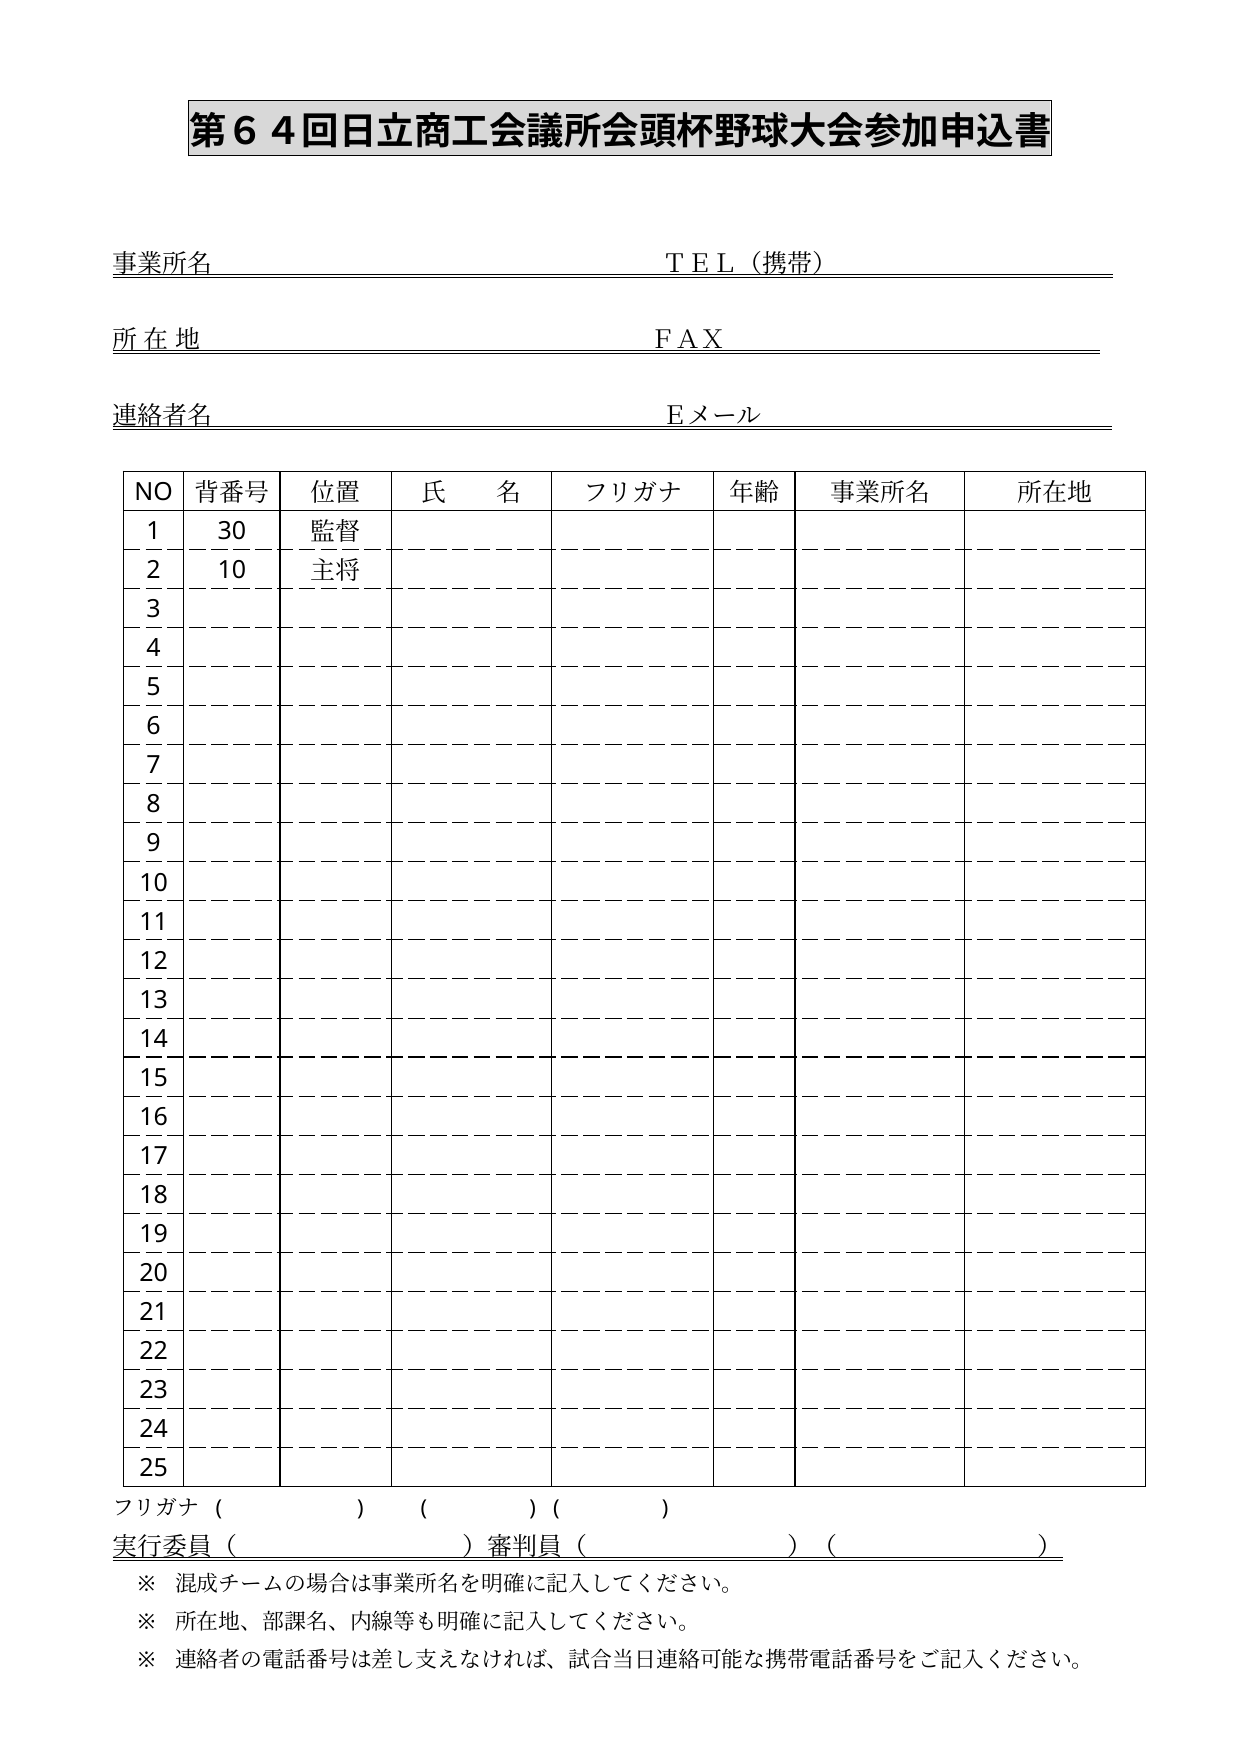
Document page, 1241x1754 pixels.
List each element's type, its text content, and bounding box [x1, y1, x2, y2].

table_cell [714, 627, 794, 666]
table_cell [552, 939, 713, 978]
table_cell [714, 822, 794, 861]
table_cell [965, 1330, 1145, 1369]
table_cell [714, 549, 794, 588]
table_cell [281, 1408, 391, 1447]
table_cell [184, 1252, 279, 1291]
table_cell 7 [124, 744, 183, 783]
table_cell [552, 1291, 713, 1330]
table_cell [714, 1408, 794, 1447]
table_cell 10 [124, 861, 183, 900]
table_cell [392, 1291, 551, 1330]
table_cell [184, 861, 279, 900]
table_cell [796, 549, 964, 588]
table_cell [281, 1135, 391, 1174]
table_cell [552, 1174, 713, 1213]
table_cell [796, 1369, 964, 1408]
table_cell [392, 1018, 551, 1056]
table_cell [184, 1447, 279, 1486]
table_cell [965, 666, 1145, 705]
table_cell [796, 900, 964, 939]
table_cell [552, 1018, 713, 1056]
table_cell [965, 1018, 1145, 1056]
table_cell [184, 588, 279, 627]
table_cell [714, 1096, 794, 1134]
table_cell [281, 1369, 391, 1408]
table_cell [281, 939, 391, 978]
table_cell [392, 822, 551, 861]
table_cell 15 [124, 1056, 183, 1096]
table_cell 10 [184, 549, 279, 588]
table_cell [965, 1096, 1145, 1134]
table_cell 21 [124, 1291, 183, 1330]
table_cell [965, 978, 1145, 1017]
table_cell [714, 1252, 794, 1291]
table_header 年齢 [714, 472, 794, 509]
text フリガナ ( ) ( ) ( ) [112, 1487, 1128, 1525]
table_header 事業所名 [796, 472, 964, 509]
table_cell 20 [124, 1252, 183, 1291]
table_cell 24 [124, 1408, 183, 1447]
table_cell [965, 1447, 1145, 1486]
table_cell 23 [124, 1369, 183, 1408]
table_cell [796, 783, 964, 822]
table_cell [281, 1174, 391, 1213]
table_cell [796, 1174, 964, 1213]
table_cell [796, 744, 964, 783]
text 実行委員（ ）審判員（ ）（ ） [112, 1525, 1128, 1563]
table_cell [392, 511, 551, 549]
table_cell [392, 1096, 551, 1134]
table_cell [552, 822, 713, 861]
table_cell [392, 1174, 551, 1213]
table_cell [392, 666, 551, 705]
table_cell [796, 1135, 964, 1174]
table_cell 1 [124, 511, 183, 549]
table_cell [714, 588, 794, 627]
table_cell [392, 1330, 551, 1369]
table_cell [184, 900, 279, 939]
table_cell [552, 549, 713, 588]
table_cell [965, 744, 1145, 783]
table_header NO [124, 472, 183, 509]
table_cell [965, 627, 1145, 666]
table_cell [552, 627, 713, 666]
table_cell [714, 1330, 794, 1369]
table_cell [796, 978, 964, 1017]
table_cell [184, 939, 279, 978]
table_cell [796, 1056, 964, 1096]
table_cell [714, 1018, 794, 1056]
table_cell [184, 666, 279, 705]
table_cell [392, 1056, 551, 1096]
table_cell [552, 1056, 713, 1096]
table_cell 3 [124, 588, 183, 627]
table_cell [281, 588, 391, 627]
table_cell [184, 1408, 279, 1447]
table_cell 監督 [281, 511, 391, 549]
table_cell [965, 1252, 1145, 1291]
table_cell 9 [124, 822, 183, 861]
table_cell [184, 783, 279, 822]
table_cell 22 [124, 1330, 183, 1369]
table_cell [552, 666, 713, 705]
table_cell [796, 822, 964, 861]
table_cell [796, 627, 964, 666]
table_cell [392, 978, 551, 1017]
table_cell [392, 1135, 551, 1174]
table_header 氏 名 [392, 472, 551, 509]
table_cell [552, 1408, 713, 1447]
table_cell [714, 939, 794, 978]
table_cell [965, 822, 1145, 861]
table_cell 6 [124, 705, 183, 744]
list 連絡者の電話番号は差し支えなければ、試合当日連絡可能な携帯電話番号をご記入ください。 [137, 1639, 1128, 1677]
table_cell [714, 1135, 794, 1174]
table_cell [184, 822, 279, 861]
table_cell [796, 1330, 964, 1369]
table_cell 13 [124, 978, 183, 1017]
list 所在地、部課名、内線等も明確に記入してください。 [137, 1601, 1128, 1639]
table_cell 18 [124, 1174, 183, 1213]
table_cell [392, 1447, 551, 1486]
table_cell [281, 978, 391, 1017]
table_cell [796, 705, 964, 744]
table_cell [714, 1213, 794, 1252]
table_cell [552, 978, 713, 1017]
table_cell [392, 1213, 551, 1252]
table_cell [796, 1096, 964, 1134]
table_cell [714, 1369, 794, 1408]
table_cell [965, 939, 1145, 978]
table_cell [796, 1447, 964, 1486]
table_cell [281, 666, 391, 705]
table_cell [796, 1408, 964, 1447]
table_header 所在地 [965, 472, 1145, 509]
table_cell [965, 1291, 1145, 1330]
table_cell [281, 1447, 391, 1486]
table_cell [552, 744, 713, 783]
table_cell [552, 1447, 713, 1486]
table_cell [552, 1252, 713, 1291]
table_cell [184, 1291, 279, 1330]
table_cell [714, 511, 794, 549]
table_cell [392, 627, 551, 666]
table_cell [965, 1056, 1145, 1096]
table_cell [714, 1291, 794, 1330]
table_cell [552, 511, 713, 549]
table_cell [714, 900, 794, 939]
table_cell [184, 744, 279, 783]
table_cell [184, 627, 279, 666]
table_cell 25 [124, 1447, 183, 1486]
table_cell [714, 1447, 794, 1486]
table_cell [552, 1135, 713, 1174]
table_cell 19 [124, 1213, 183, 1252]
table_cell [714, 783, 794, 822]
table_cell [714, 978, 794, 1017]
table_cell [392, 861, 551, 900]
table_cell 8 [124, 783, 183, 822]
table_cell [392, 1408, 551, 1447]
table_cell [714, 861, 794, 900]
table_cell 14 [124, 1018, 183, 1056]
table_cell [796, 1213, 964, 1252]
table_cell [392, 588, 551, 627]
table_cell [281, 1018, 391, 1056]
table_cell [552, 588, 713, 627]
list 混成チームの場合は事業所名を明確に記入してください。 [137, 1563, 1128, 1601]
table_header 位置 [281, 472, 391, 509]
table_cell [281, 861, 391, 900]
table_cell 16 [124, 1096, 183, 1134]
table_cell [965, 900, 1145, 939]
table_cell [184, 1096, 279, 1134]
table_cell 17 [124, 1135, 183, 1174]
table_cell [281, 705, 391, 744]
table_cell [965, 705, 1145, 744]
table_cell [552, 705, 713, 744]
table_cell [796, 1252, 964, 1291]
table_cell [552, 1096, 713, 1134]
table_cell [552, 900, 713, 939]
table_cell [552, 1213, 713, 1252]
table_cell [281, 744, 391, 783]
table_cell [184, 1369, 279, 1408]
table_cell [796, 511, 964, 549]
table_cell [392, 900, 551, 939]
table_cell [965, 549, 1145, 588]
table_cell [796, 1291, 964, 1330]
table_cell [552, 783, 713, 822]
table_cell [392, 744, 551, 783]
table_cell 5 [124, 666, 183, 705]
table_cell [965, 861, 1145, 900]
table_cell [184, 1018, 279, 1056]
text 連絡者名 Ｅメール [112, 394, 1128, 432]
text 所 在 地 ＦＡＸ [112, 318, 1128, 356]
table_cell [714, 705, 794, 744]
table_header フリガナ [552, 472, 713, 509]
table_cell [184, 705, 279, 744]
text 事業所名 ＴＥＬ（携帯） [112, 242, 1128, 280]
table_cell [184, 1330, 279, 1369]
table_cell [281, 1252, 391, 1291]
table_cell [965, 511, 1145, 549]
table_cell [796, 1018, 964, 1056]
table_cell [392, 705, 551, 744]
table_cell [552, 1330, 713, 1369]
table_cell 2 [124, 549, 183, 588]
table_cell [281, 1291, 391, 1330]
table_cell [184, 978, 279, 1017]
table_cell 主将 [281, 549, 391, 588]
table_cell [184, 1174, 279, 1213]
table_cell [184, 1135, 279, 1174]
table_cell [281, 900, 391, 939]
table_cell [714, 666, 794, 705]
table_cell [796, 588, 964, 627]
table_cell [965, 1135, 1145, 1174]
table_cell [392, 549, 551, 588]
table_header 背番号 [184, 472, 279, 509]
table_cell [552, 861, 713, 900]
table_cell [965, 1174, 1145, 1213]
table_cell 4 [124, 627, 183, 666]
table_cell [796, 939, 964, 978]
text 第６４回日立商工会議所会頭杯野球大会参加申込書 [112, 90, 1128, 166]
table_cell [281, 1330, 391, 1369]
table_cell [965, 783, 1145, 822]
table_cell [714, 1174, 794, 1213]
table_cell [281, 1056, 391, 1096]
table_cell [281, 822, 391, 861]
table_cell [965, 588, 1145, 627]
table_cell [714, 744, 794, 783]
table_cell [796, 861, 964, 900]
table_cell 11 [124, 900, 183, 939]
table_cell 12 [124, 939, 183, 978]
table_cell [392, 1252, 551, 1291]
table_cell [281, 783, 391, 822]
table_cell [392, 1369, 551, 1408]
table_cell [965, 1369, 1145, 1408]
table_cell [714, 1056, 794, 1096]
table_cell [184, 1056, 279, 1096]
table_cell [392, 783, 551, 822]
table_cell [281, 627, 391, 666]
table_cell 30 [184, 511, 279, 549]
table_cell [281, 1213, 391, 1252]
table_cell [796, 666, 964, 705]
table_cell [552, 1369, 713, 1408]
table_cell [184, 1213, 279, 1252]
table_cell [965, 1213, 1145, 1252]
table_cell [281, 1096, 391, 1134]
table_cell [965, 1408, 1145, 1447]
table_cell [392, 939, 551, 978]
